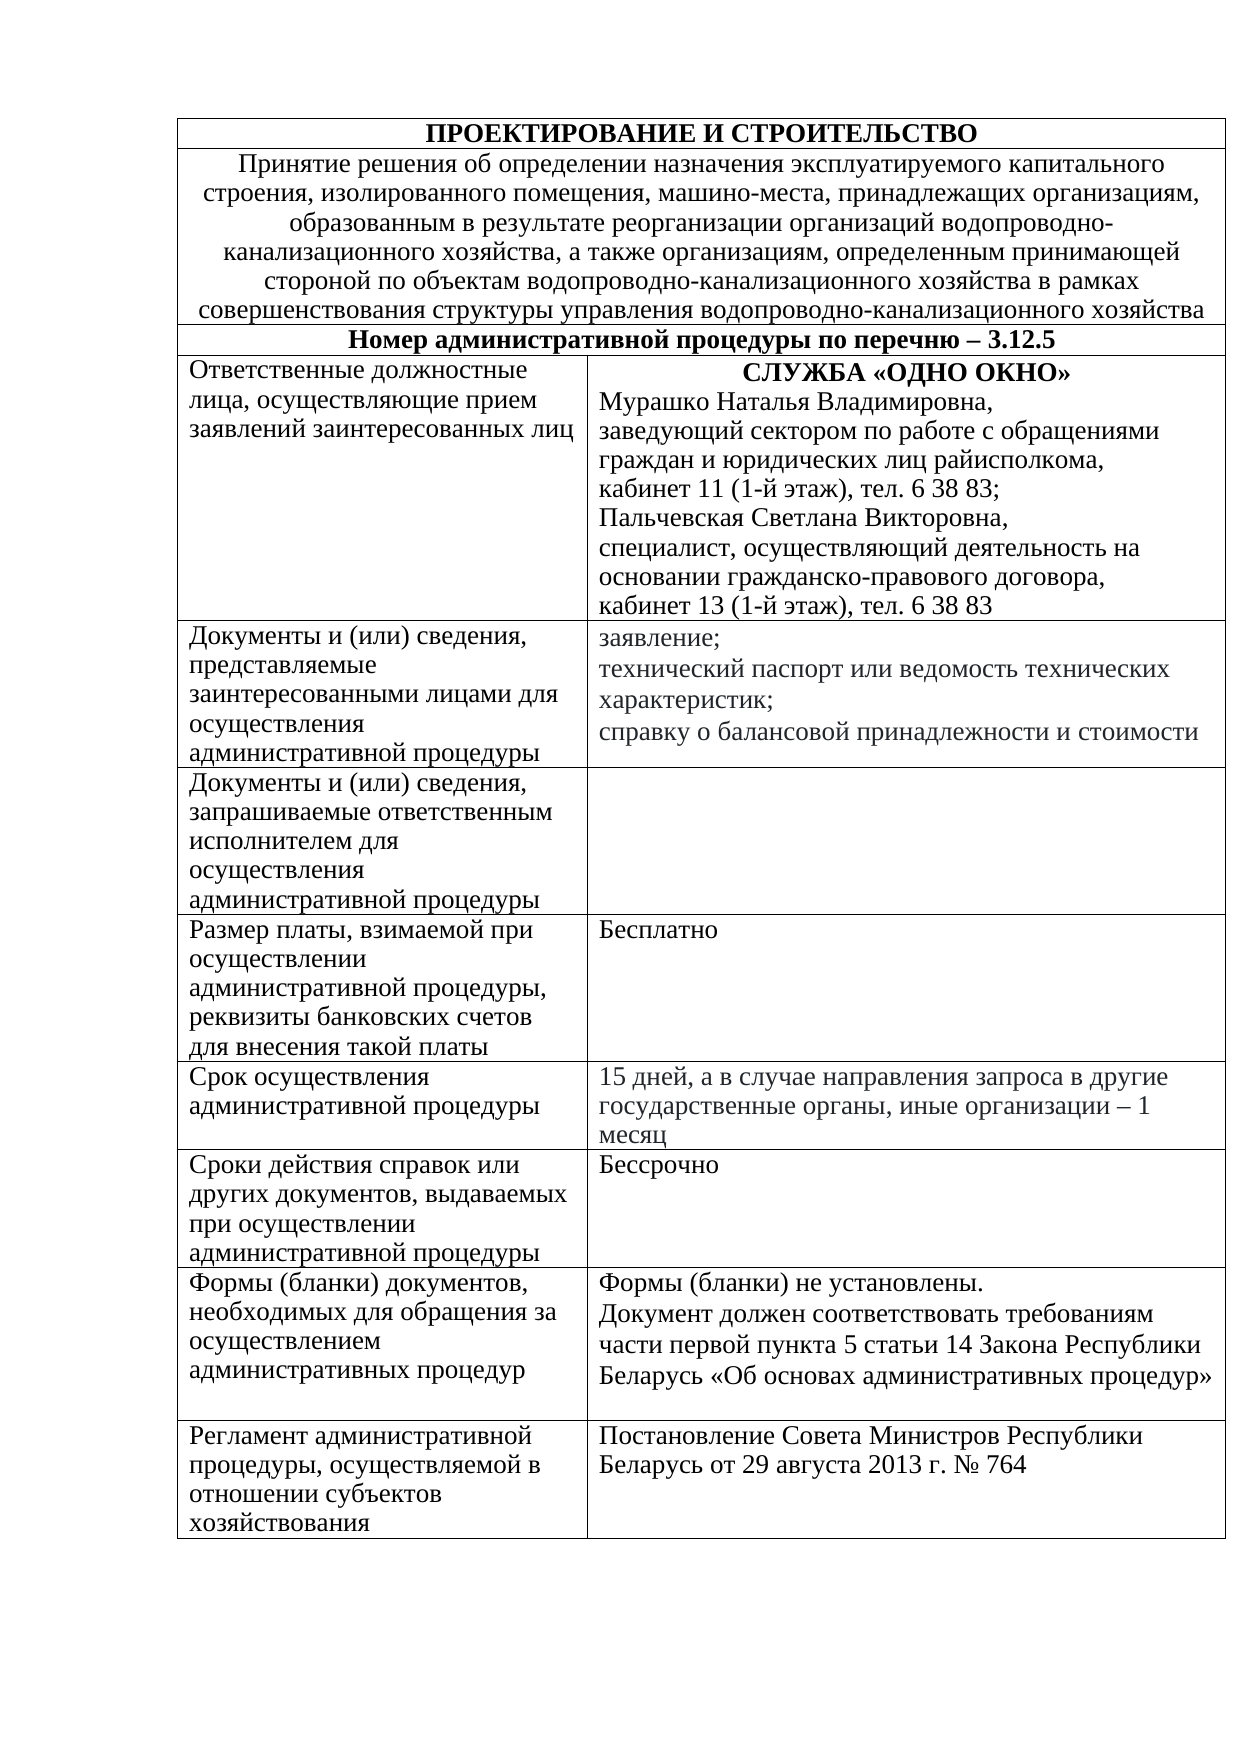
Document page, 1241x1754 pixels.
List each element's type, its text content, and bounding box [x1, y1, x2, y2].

table_cell Формы (бланки) не установлены. Документ должен соответствовать требованиям части первой пункта 5 статьи 14 Закона Республики Беларусь «Об основах административных процедур» [588, 1268, 1225, 1420]
table_cell Сроки действия справок или других документов, выдаваемых при осуществлении административной процедуры [178, 1150, 587, 1267]
table_header ПРОЕКТИРОВАНИЕ И СТРОИТЕЛЬСТВО [178, 119, 1225, 148]
table_cell Ответственные должностные лица, осуществляющие прием заявлений заинтересованных лиц [178, 356, 587, 620]
table_cell Бесплатно [588, 915, 1225, 1061]
table_cell Документы и (или) сведения, представляемые заинтересованными лицами для осуществления административной процедуры [178, 621, 587, 767]
table_cell Принятие решения об определении назначения эксплуатируемого капитального строения, изолированного помещения, машино-места, принадлежащих организациям, образованным в результате реорганизации организаций водопроводно-канализационного хозяйства, а также организациям, определенным принимающей стороной по объектам водопроводно-канализационного хозяйства в рамках совершенствования структуры управления водопроводно-канализационного хозяйства [178, 149, 1225, 324]
table_cell [588, 768, 1225, 914]
table_cell Бессрочно [588, 1150, 1225, 1267]
table_cell Документы и (или) сведения, запрашиваемые ответственным исполнителем для осуществления административной процедуры [178, 768, 587, 914]
table_cell Номер административной процедуры по перечню – 3.12.5 [178, 325, 1225, 354]
table_cell Регламент административной процедуры, осуществляемой в отношении субъектов хозяйствования [178, 1421, 587, 1537]
table_cell служба «одно окно» Мурашко Наталья Владимировна, заведующий сектором по работе с обращениями граждан и юридических лиц райисполкома, кабинет 11 (1-й этаж), тел. 6 38 83; Пальчевская Светлана Викторовна, специалист, осуществляющий деятельность на основании гражданско-правового договора, кабинет 13 (1-й этаж), тел. 6 38 83 [588, 356, 1225, 620]
table_cell Срок осуществления административной процедуры [178, 1062, 587, 1149]
table_cell 15 дней, а в случае направления запроса в другие государственные органы, иные организации – 1 месяц [667, 1062, 1225, 1149]
table_cell заявление; технический паспорт или ведомость технических характеристик; справку о балансовой принадлежности и стоимости [588, 621, 1225, 767]
table_cell Размер платы, взимаемой при осуществлении административной процедуры, реквизиты банковских счетов для внесения такой платы [178, 915, 587, 1061]
table_cell Постановление Совета Министров Республики Беларусь от 29 августа 2013 г. № 764 [588, 1421, 1225, 1537]
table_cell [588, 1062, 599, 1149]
table_cell Формы (бланки) документов, необходимых для обращения за осуществлением административных процедур [178, 1268, 587, 1420]
